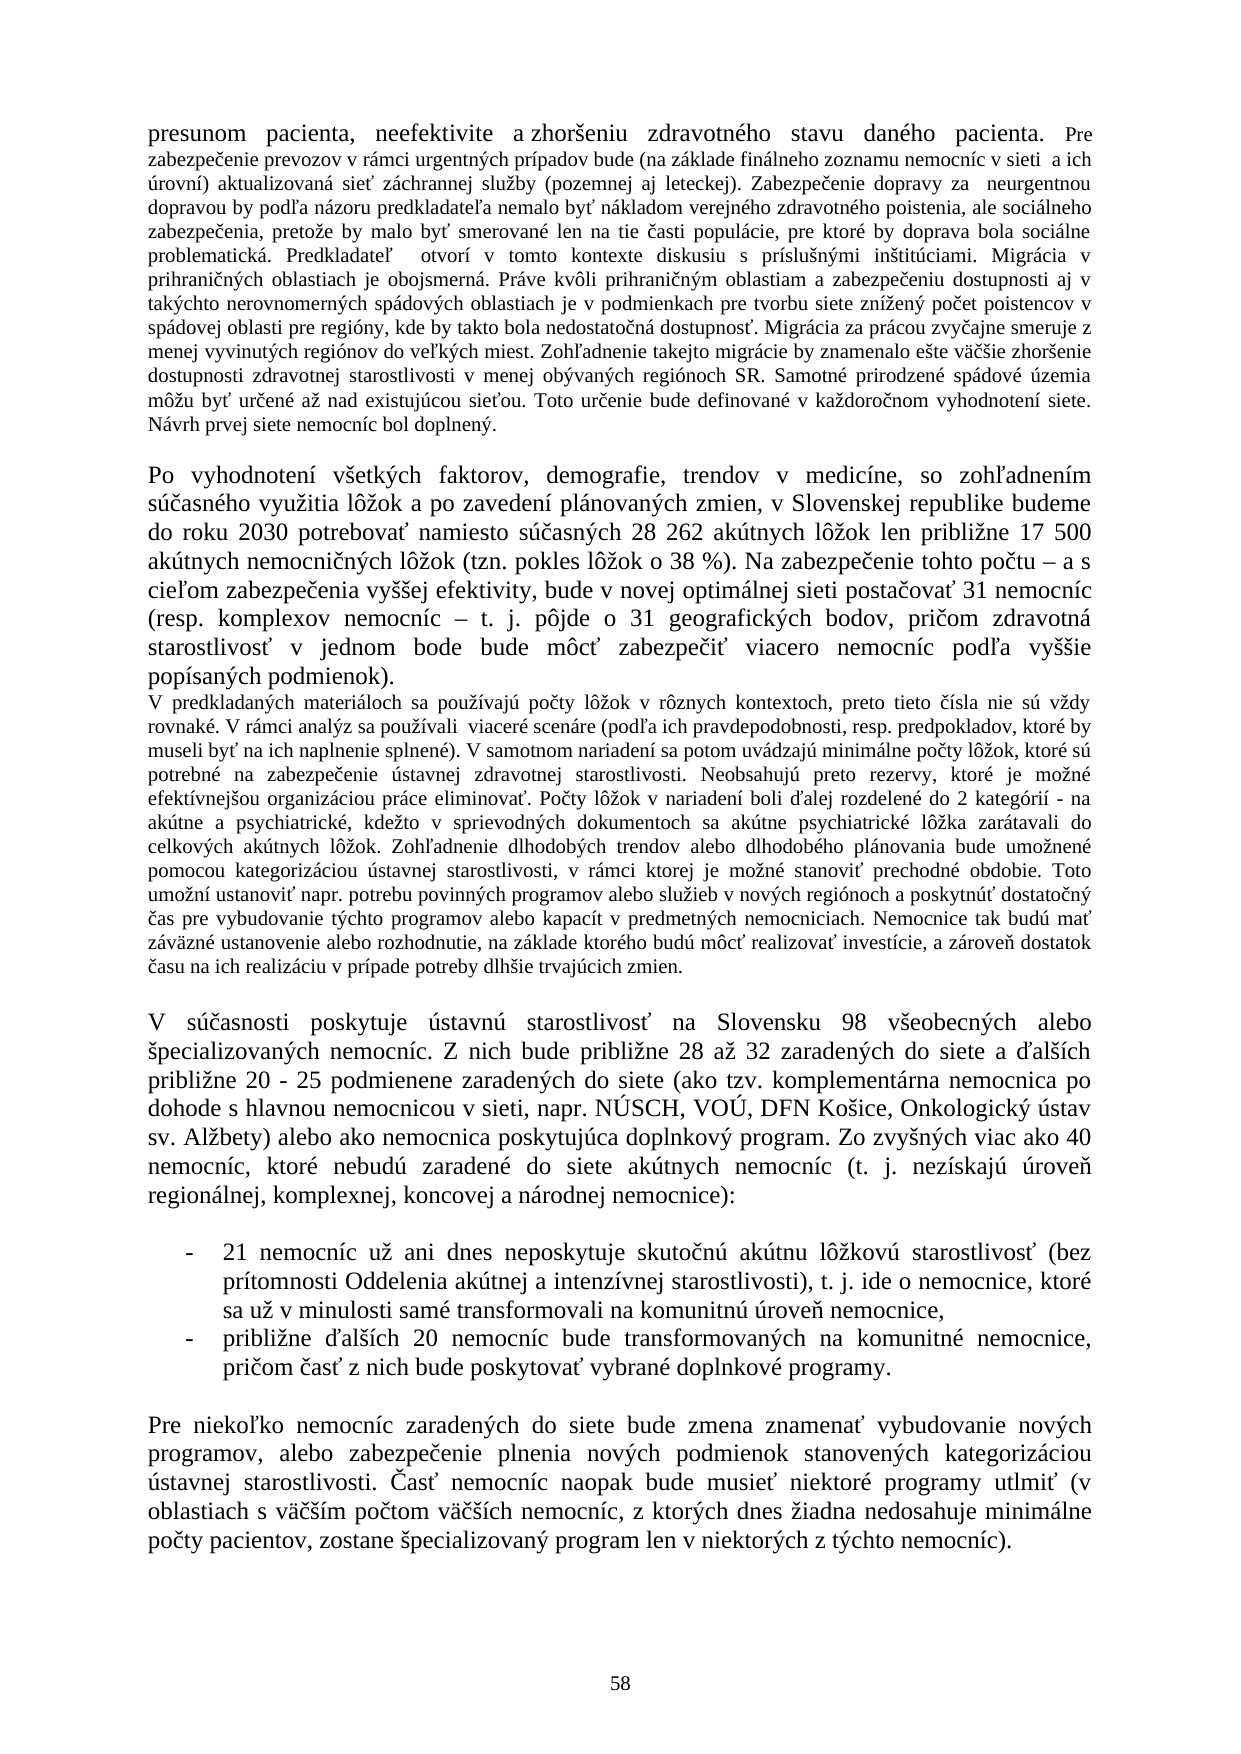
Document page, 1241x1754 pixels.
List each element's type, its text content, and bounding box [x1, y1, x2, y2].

text Po vyhodnotení všetkých faktorov, demografie, trendov v medicíne, so zohľadnením súčasného využitia lôžok a po zavedení plánovaných zmien, v Slovenskej republike budeme do roku 2030 potrebovať namiesto súčasných 28 262 akútnych lôžok len približne 17 500 akútnych nemocničných lôžok (tzn. pokles lôžok o 38 %). Na zabezpečenie tohto počtu – a s cieľom zabezpečenia vyššej efektivity, bude v novej optimálnej sieti postačovať 31 nemocníc (resp. komplexov nemocníc – t. j. pôjde o 31 geografických bodov, pričom zdravotná starostlivosť v jednom bode bude môcť zabezpečiť viacero nemocníc podľa vyššie popísaných podmienok). [148, 460, 1092, 690]
list 21 nemocníc už ani dnes neposkytuje skutočnú akútnu lôžkovú starostlivosť (bez prítomnosti Oddelenia akútnej a intenzívnej starostlivosti), t. j. ide o nemocnice, ktoré sa už v minulosti samé transformovali na komunitnú úroveň nemocnice, [185, 1237, 1092, 1323]
list približne ďalších 20 nemocníc bude transformovaných na komunitné nemocnice, pričom časť z nich bude poskytovať vybrané doplnkové programy. [185, 1323, 1092, 1381]
text V predkladaných materiáloch sa používajú počty lôžok v rôznych kontextoch, preto tieto čísla nie sú vždy rovnaké. V rámci analýz sa používali viaceré scenáre (podľa ich pravdepodobnosti, resp. predpokladov, ktoré by museli byť na ich naplnenie splnené). V samotnom nariadení sa potom uvádzajú minimálne počty lôžok, ktoré sú potrebné na zabezpečenie ústavnej zdravotnej starostlivosti. Neobsahujú preto rezervy, ktoré je možné efektívnejšou organizáciou práce eliminovať. Počty lôžok v nariadení boli ďalej rozdelené do 2 kategórií - na akútne a psychiatrické, kdežto v sprievodných dokumentoch sa akútne psychiatrické lôžka zarátavali do celkových akútnych lôžok. Zohľadnenie dlhodobých trendov alebo dlhodobého plánovania bude umožnené pomocou kategorizáciou ústavnej starostlivosti, v rámci ktorej je možné stanoviť prechodné obdobie. Toto umožní ustanoviť napr. potrebu povinných programov alebo služieb v nových regiónoch a poskytnúť dostatočný čas pre vybudovanie týchto programov alebo kapacít v predmetných nemocniciach. Nemocnice tak budú mať záväzné ustanovenie alebo rozhodnutie, na základe ktorého budú môcť realizovať investície, a zároveň dostatok času na ich realizáciu v prípade potreby dlhšie trvajúcich zmien. [148, 690, 1092, 978]
text Pre niekoľko nemocníc zaradených do siete bude zmena znamenať vybudovanie nových programov, alebo zabezpečenie plnenia nových podmienok stanovených kategorizáciou ústavnej starostlivosti. Časť nemocníc naopak bude musieť niektoré programy utlmiť (v oblastiach s väčším počtom väčších nemocníc, z ktorých dnes žiadna nedosahuje minimálne počty pacientov, zostane špecializovaný program len v niektorých z týchto nemocníc). [148, 1410, 1092, 1553]
text V súčasnosti poskytuje ústavnú starostlivosť na Slovensku 98 všeobecných alebo špecializovaných nemocníc. Z nich bude približne 28 až 32 zaradených do siete a ďalších približne 20 - 25 podmienene zaradených do siete (ako tzv. komplementárna nemocnica po dohode s hlavnou nemocnicou v sieti, napr. NÚSCH, VOÚ, DFN Košice, Onkologický ústav sv. Alžbety) alebo ako nemocnica poskytujúca doplnkový program. Zo zvyšných viac ako 40 nemocníc, ktoré nebudú zaradené do siete akútnych nemocníc (t. j. nezískajú úroveň regionálnej, komplexnej, koncovej a národnej nemocnice): [148, 1007, 1092, 1208]
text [148, 118, 1092, 436]
